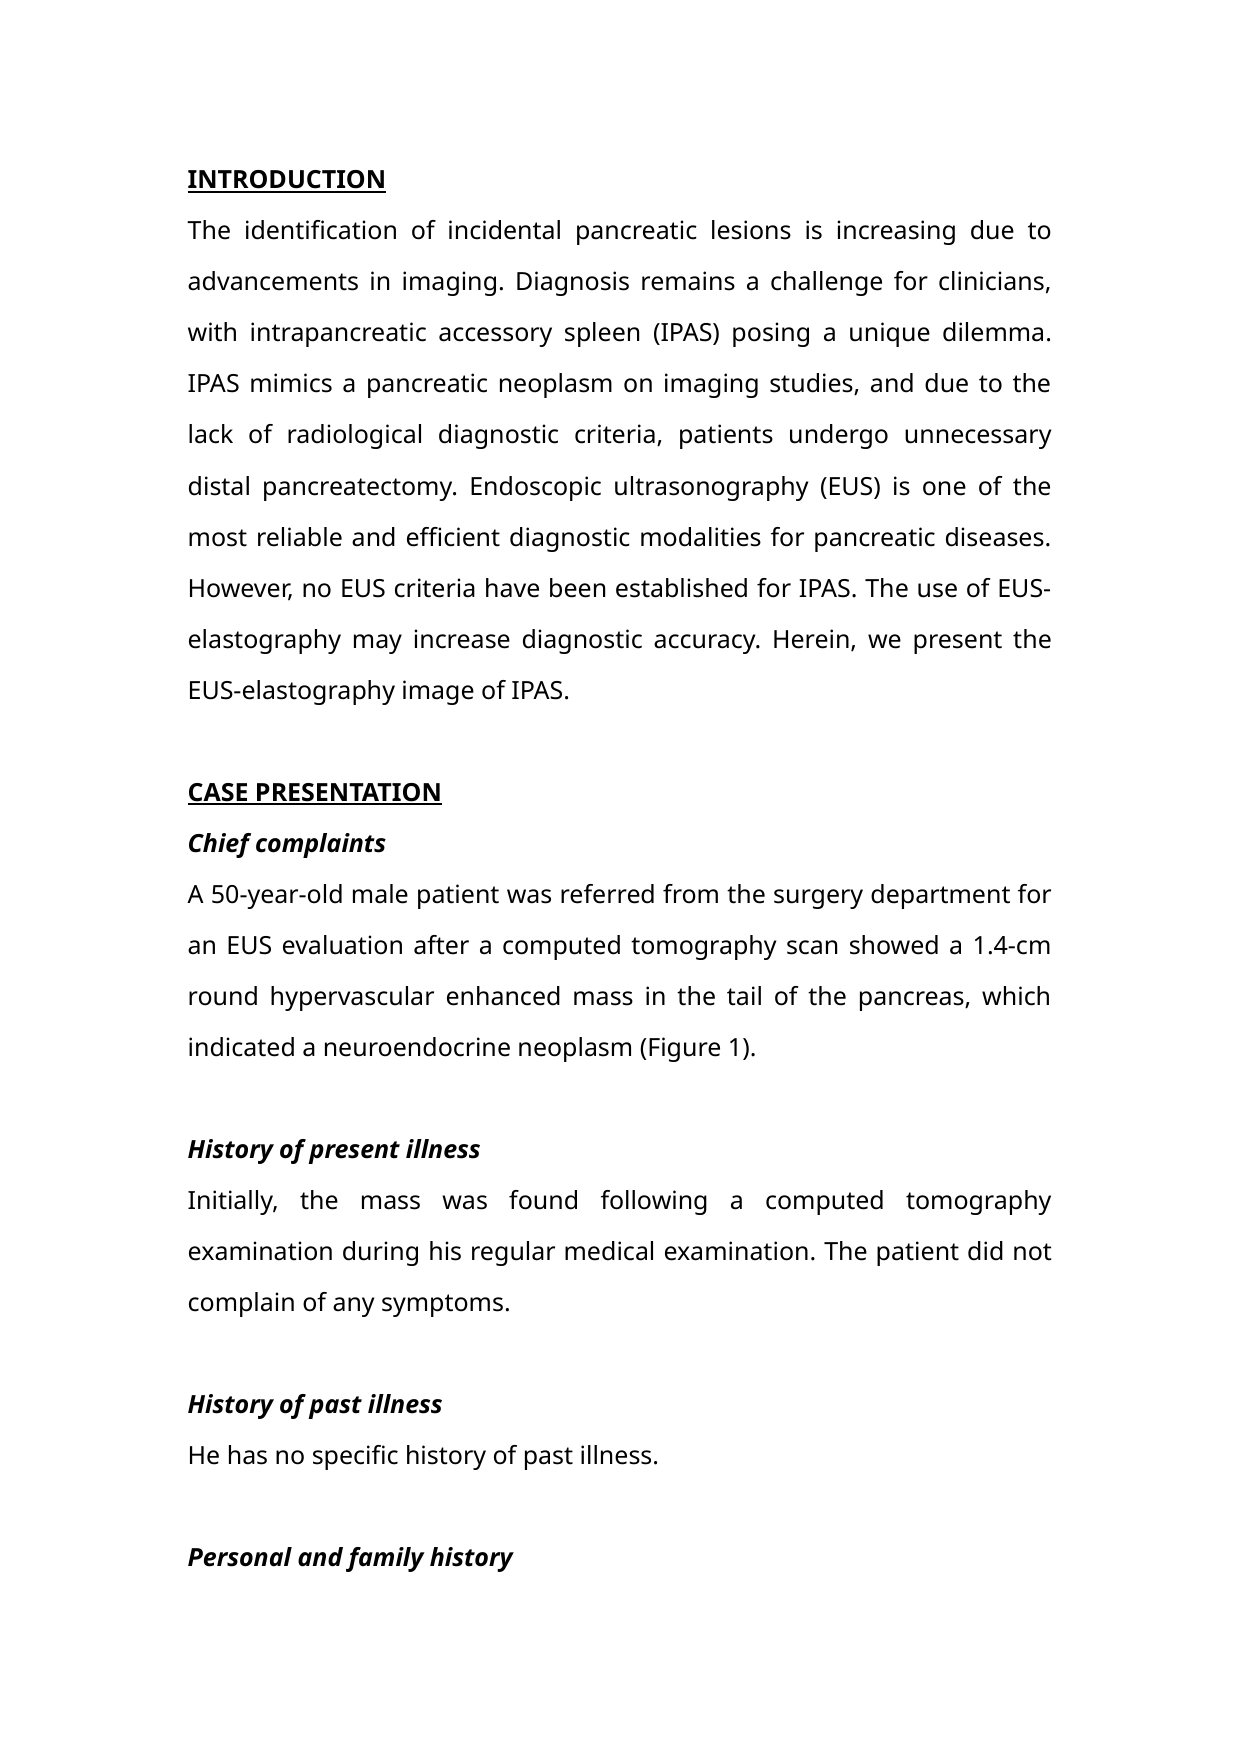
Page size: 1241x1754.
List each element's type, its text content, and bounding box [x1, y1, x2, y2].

text History of past illness [187, 1387, 1053, 1421]
text Initially, the mass was found following a computed tomography examination during his regular medical examination. The patient did not complain of any symptoms. [187, 1183, 1053, 1319]
text Personal and family history [187, 1540, 1053, 1574]
text Chief complaints [187, 826, 1053, 859]
text The identification of incidental pancreatic lesions is increasing due to advancements in imaging. Diagnosis remains a challenge for clinicians, with intrapancreatic accessory spleen (IPAS) posing a unique dilemma. IPAS mimics a pancreatic neoplasm on imaging studies, and due to the lack of radiological diagnostic criteria, patients undergo unnecessary distal pancreatectomy. Endoscopic ultrasonography (EUS) is one of the most reliable and efficient diagnostic modalities for pancreatic diseases. However, no EUS criteria have been established for IPAS. The use of EUS-elastography may increase diagnostic accuracy. Herein, we present the EUS-elastography image of IPAS. [187, 213, 1053, 706]
text A 50-year-old male patient was referred from the surgery department for an EUS evaluation after a computed tomography scan showed a 1.4-cm round hypervascular enhanced mass in the tail of the pancreas, which indicated a neuroendocrine neoplasm (Figure 1). [187, 877, 1053, 1064]
text INTRODUCTION [187, 162, 1053, 196]
text He has no specific history of past illness. [187, 1438, 1053, 1472]
text History of present illness [187, 1132, 1053, 1166]
text CASE PRESENTATION [187, 774, 1053, 808]
